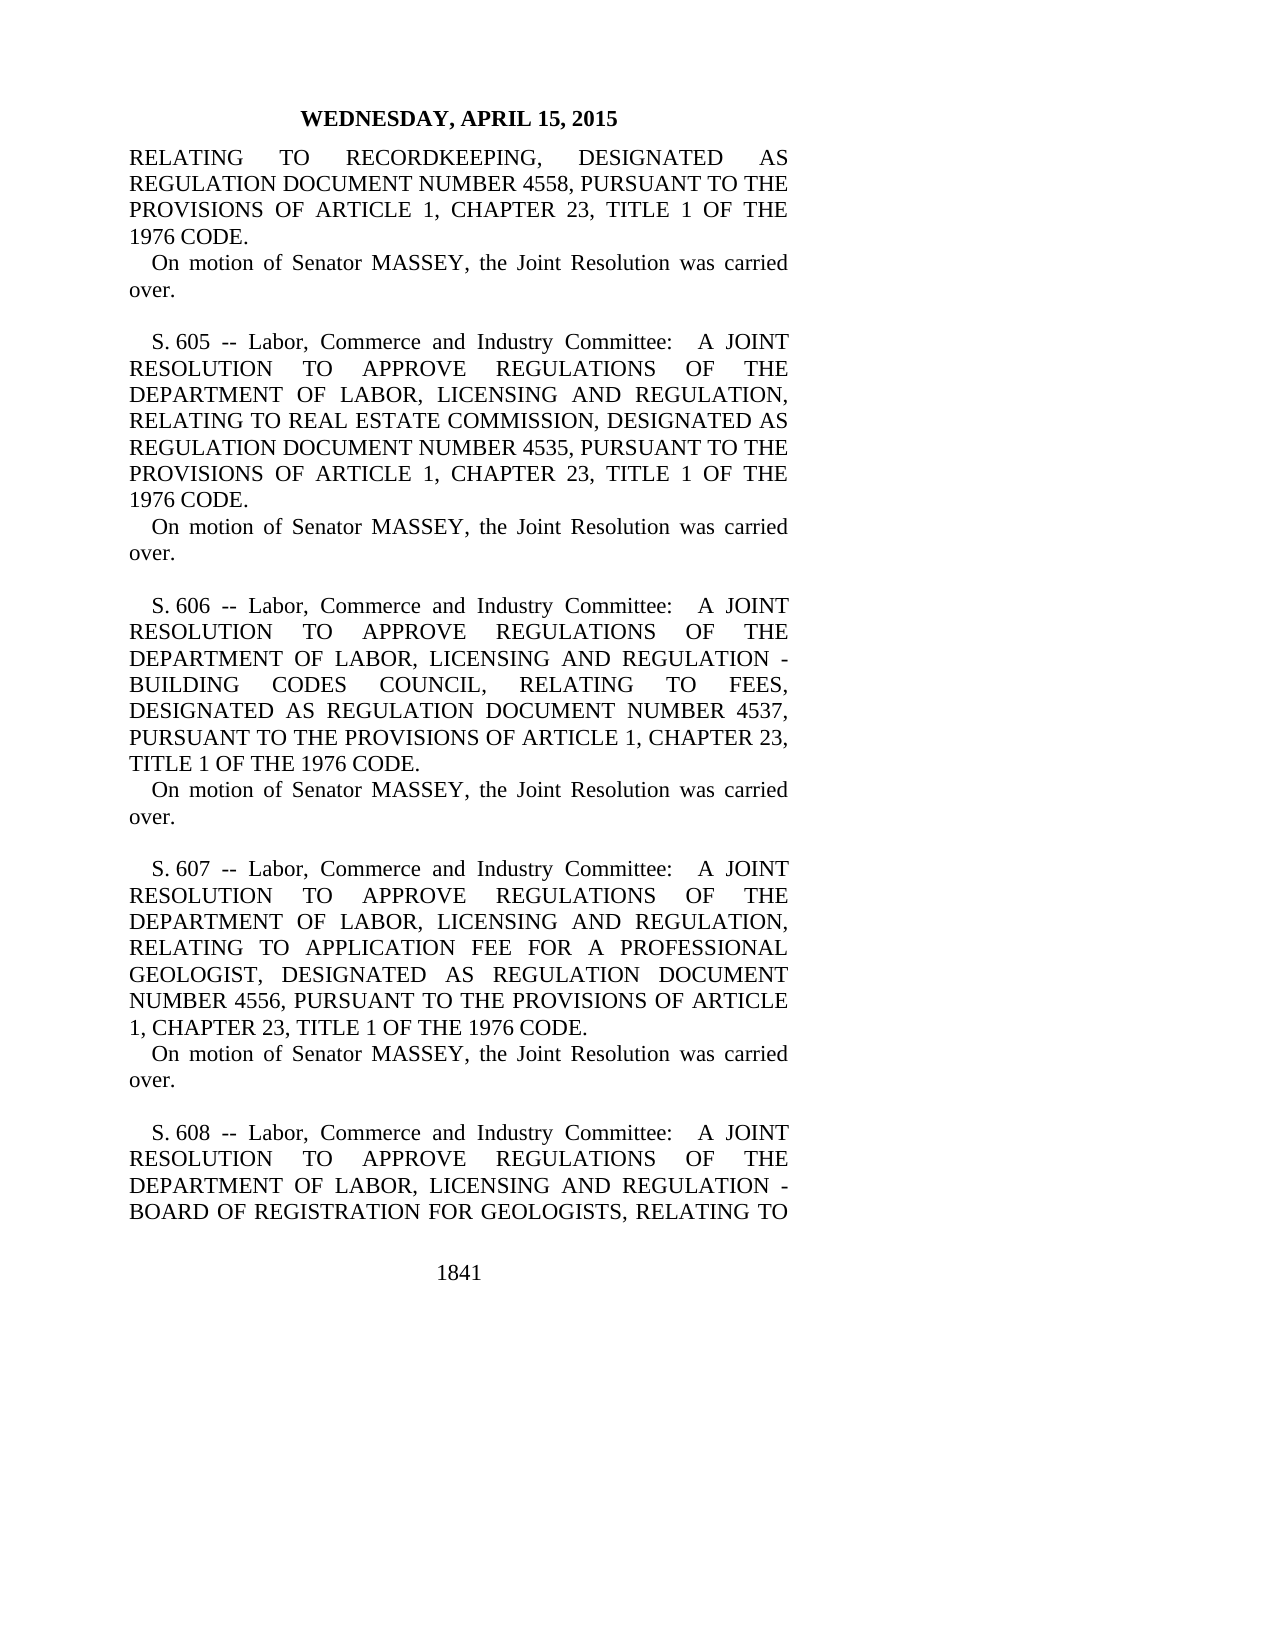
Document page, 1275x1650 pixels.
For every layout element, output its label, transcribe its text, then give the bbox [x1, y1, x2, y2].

text On motion of Senator MASSEY, the Joint Resolution was carried over. [129, 249, 789, 302]
text On motion of Senator MASSEY, the Joint Resolution was carried over. [129, 1040, 789, 1093]
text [129, 1119, 789, 1224]
text On motion of Senator MASSEY, the Joint Resolution was carried over. [129, 513, 789, 566]
text S. 607 -- Labor, Commerce and Industry Committee: A JOINT RESOLUTION TO APPROVE REGULATIONS OF THE DEPARTMENT OF LABOR, LICENSING AND REGULATION, RELATING TO APPLICATION FEE FOR A PROFESSIONAL GEOLOGIST, DESIGNATED AS REGULATION DOCUMENT NUMBER 4556, PURSUANT TO THE PROVISIONS OF ARTICLE 1, CHAPTER 23, TITLE 1 OF THE 1976 CODE. [129, 855, 789, 1040]
text On motion of Senator MASSEY, the Joint Resolution was carried over. [129, 776, 789, 829]
text S. 605 -- Labor, Commerce and Industry Committee: A JOINT RESOLUTION TO APPROVE REGULATIONS OF THE DEPARTMENT OF LABOR, LICENSING AND REGULATION, RELATING TO REAL ESTATE COMMISSION, DESIGNATED AS REGULATION DOCUMENT NUMBER 4535, PURSUANT TO THE PROVISIONS OF ARTICLE 1, CHAPTER 23, TITLE 1 OF THE 1976 CODE. [129, 328, 789, 513]
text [129, 144, 789, 249]
text S. 606 -- Labor, Commerce and Industry Committee: A JOINT RESOLUTION TO APPROVE REGULATIONS OF THE DEPARTMENT OF LABOR, LICENSING AND REGULATION - BUILDING CODES COUNCIL, RELATING TO FEES, DESIGNATED AS REGULATION DOCUMENT NUMBER 4537, PURSUANT TO THE PROVISIONS OF ARTICLE 1, CHAPTER 23, TITLE 1 OF THE 1976 CODE. [129, 592, 789, 776]
